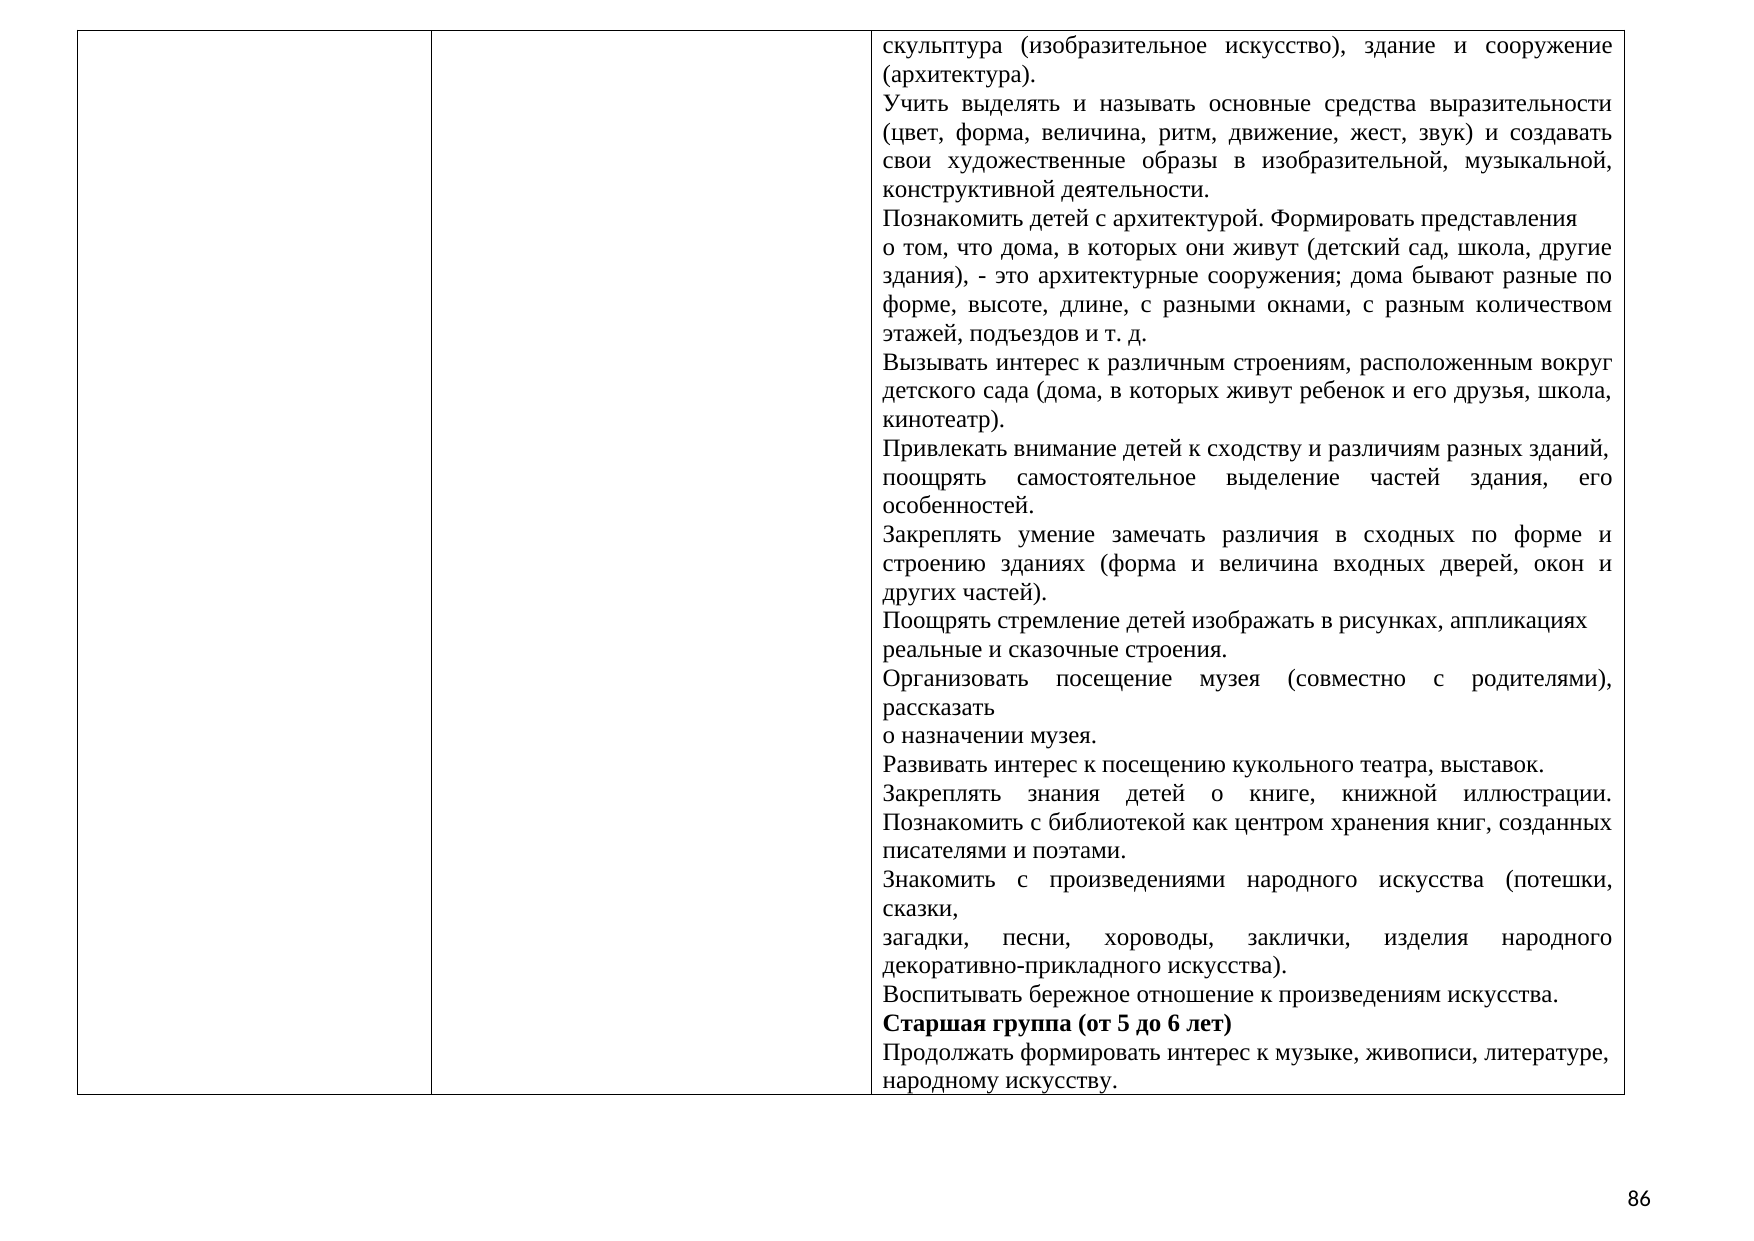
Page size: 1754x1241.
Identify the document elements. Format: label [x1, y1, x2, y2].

table_cell [78, 31, 431, 1094]
table_cell [872, 31, 1624, 1094]
table_cell [432, 31, 871, 1094]
